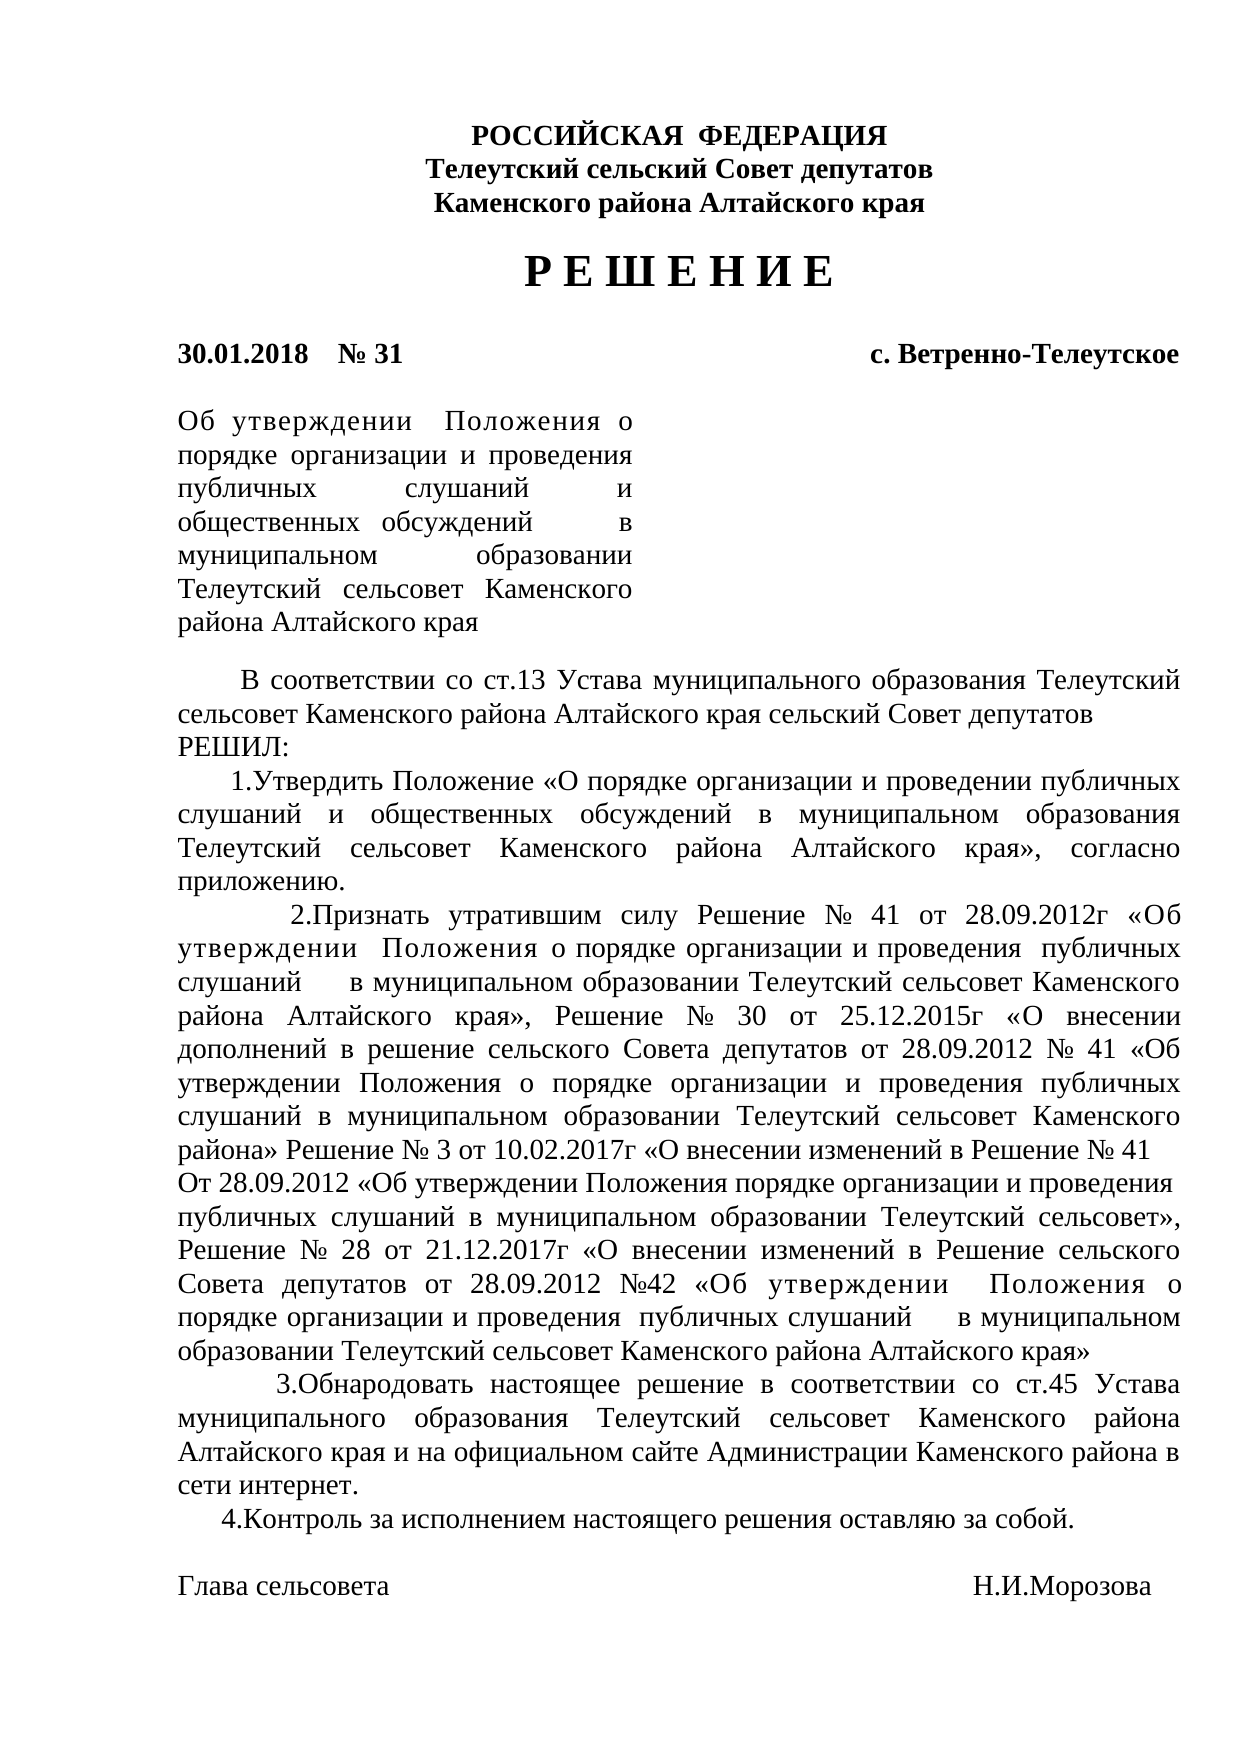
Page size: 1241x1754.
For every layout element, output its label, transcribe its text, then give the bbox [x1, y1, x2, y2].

table_header Об утверждении Положения о порядке организации и проведения публичных слушаний и общественных обсуждений в муниципальном образовании Телеутский сельсовет Каменского района Алтайского края [166, 403, 644, 638]
subtitle Р Е Ш Е Н И Е [177, 244, 1181, 296]
text 30.01.2018 № 31 с. Ветренно-Телеутское [177, 336, 1181, 370]
text В соответствии со ст.13 Устава муниципального образования Телеутский сельсовет Каменского района Алтайского края сельский Совет депутатов [177, 662, 1181, 729]
text От 28.09.2012 «Об утверждении Положения порядке организации и проведения [177, 1165, 1181, 1199]
text Глава сельсовета Н.И.Морозова [177, 1568, 1181, 1601]
text РЕШИЛ: [177, 729, 1181, 763]
text 4.Контроль за исполнением настоящего решения оставляю за собой. [177, 1501, 1181, 1534]
title публичных слушаний в муниципальном образовании Телеутский сельсовет», Решение № 28 от 21.12.2017г «О внесении изменений в Решение сельского Совета депутатов от 28.09.2012 №42 «Об утверждении Положения о порядке организации и проведения публичных слушаний в муниципальном образовании Телеутский сельсовет Каменского района Алтайского края» [177, 1199, 1182, 1367]
text 2.Признать утратившим силу Решение № 41 от 28.09.2012г «Об утверждении Положения о порядке организации и проведения публичных слушаний в муниципальном образовании Телеутский сельсовет Каменского района Алтайского края», Решение № 30 от 25.12.2015г «О внесении дополнений в решение сельского Совета депутатов от 28.09.2012 № 41 «Об утверждении Положения о порядке организации и проведения публичных слушаний в муниципальном образовании Телеутский сельсовет Каменского района» Решение № 3 от 10.02.2017г «О внесении изменений в Решение № 41 [177, 897, 1181, 1165]
text 1.Утвердить Положение «О порядке организации и проведении публичных слушаний и общественных обсуждений в муниципальном образования Телеутский сельсовет Каменского района Алтайского края», согласно приложению. [177, 763, 1181, 897]
text Каменского района Алтайского края [177, 185, 1181, 219]
text 3.Обнародовать настоящее решение в соответствии со ст.45 Устава муниципального образования Телеутский сельсовет Каменского района Алтайского края и на официальном сайте Администрации Каменского района в сети интернет. [177, 1367, 1181, 1501]
title РОССИЙСКАЯ ФЕДЕРАЦИЯ [177, 118, 1181, 152]
title Телеутский сельский Совет депутатов [177, 152, 1181, 185]
